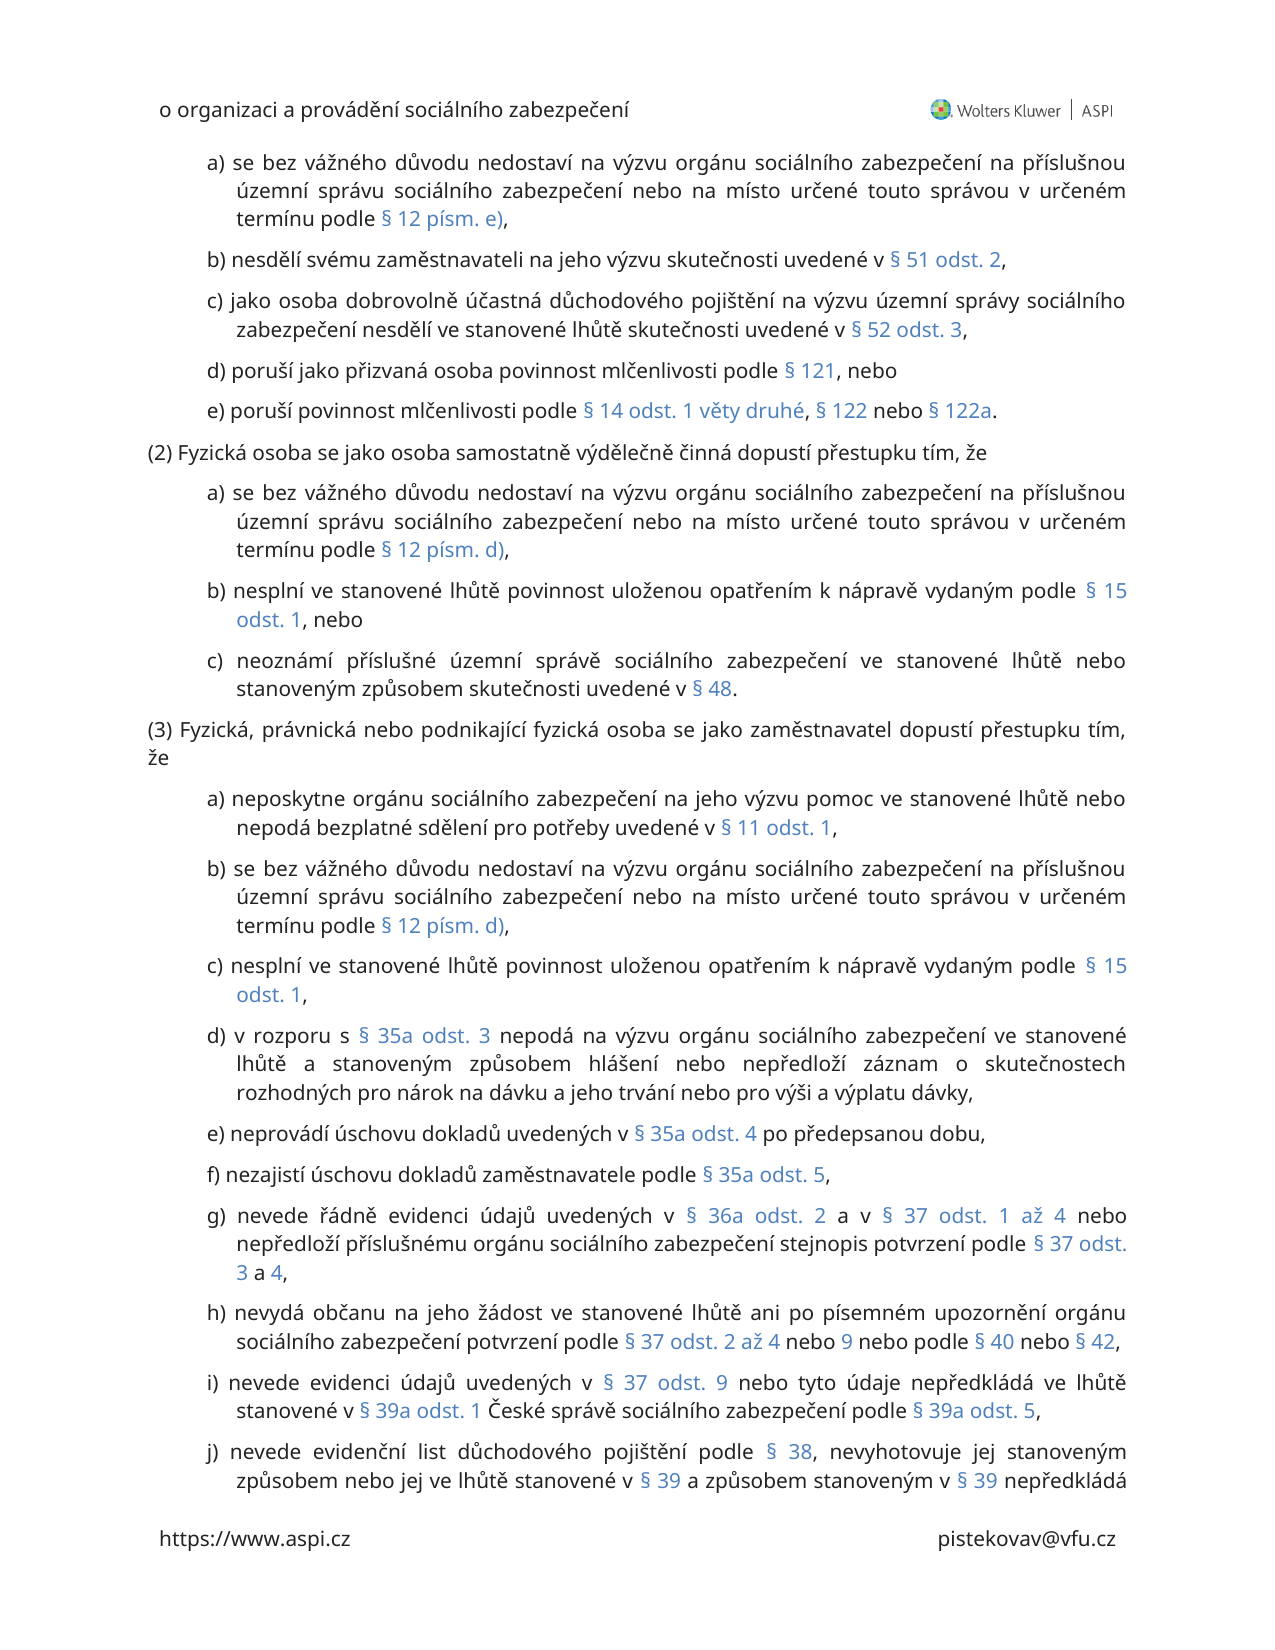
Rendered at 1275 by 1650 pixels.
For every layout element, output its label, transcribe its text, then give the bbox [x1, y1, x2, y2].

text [207, 1437, 1127, 1494]
text g) nevede řádně evidenci údajů uvedených v § 36a odst. 2 a v § 37 odst. 1 až 4 nebo nepředloží příslušnému orgánu sociálního zabezpečení stejnopis potvrzení podle § 37 odst. 3 a 4, [207, 1201, 1127, 1286]
text c) jako osoba dobrovolně účastná důchodového pojištění na výzvu územní správy sociálního zabezpečení nesdělí ve stanovené lhůtě skutečnosti uvedené v § 52 odst. 3, [207, 286, 1127, 343]
text f) nezajistí úschovu dokladů zaměstnavatele podle § 35a odst. 5, [207, 1160, 1127, 1188]
text c) nesplní ve stanovené lhůtě povinnost uloženou opatřením k nápravě vydaným podle § 15 odst. 1, [207, 952, 1127, 1008]
text a) se bez vážného důvodu nedostaví na výzvu orgánu sociálního zabezpečení na příslušnou územní správu sociálního zabezpečení nebo na místo určené touto správou v určeném termínu podle § 12 písm. e), [207, 148, 1127, 233]
text d) v rozporu s § 35a odst. 3 nepodá na výzvu orgánu sociálního zabezpečení ve stanovené lhůtě a stanoveným způsobem hlášení nebo nepředloží záznam o skutečnostech rozhodných pro nárok na dávku a jeho trvání nebo pro výši a výplatu dávky, [207, 1021, 1127, 1106]
text c) neoznámí příslušné územní správě sociálního zabezpečení ve stanovené lhůtě nebo stanoveným způsobem skutečnosti uvedené v § 48. [207, 646, 1127, 703]
text a) se bez vážného důvodu nedostaví na výzvu orgánu sociálního zabezpečení na příslušnou územní správu sociálního zabezpečení nebo na místo určené touto správou v určeném termínu podle § 12 písm. d), [207, 478, 1127, 564]
text e) neprovádí úschovu dokladů uvedených v § 35a odst. 4 po předepsanou dobu, [207, 1119, 1127, 1147]
text d) poruší jako přizvaná osoba povinnost mlčenlivosti podle § 121, nebo [207, 356, 1127, 384]
text b) nesdělí svému zaměstnavateli na jeho výzvu skutečnosti uvedené v § 51 odst. 2, [207, 245, 1127, 274]
text h) nevydá občanu na jeho žádost ve stanovené lhůtě ani po písemném upozornění orgánu sociálního zabezpečení potvrzení podle § 37 odst. 2 až 4 nebo 9 nebo podle § 40 nebo § 42, [207, 1298, 1127, 1355]
text i) nevede evidenci údajů uvedených v § 37 odst. 9 nebo tyto údaje nepředkládá ve lhůtě stanovené v § 39a odst. 1 České správě sociálního zabezpečení podle § 39a odst. 5, [207, 1368, 1127, 1425]
text b) se bez vážného důvodu nedostaví na výzvu orgánu sociálního zabezpečení na příslušnou územní správu sociálního zabezpečení nebo na místo určené touto správou v určeném termínu podle § 12 písm. d), [207, 854, 1127, 939]
text (2) Fyzická osoba se jako osoba samostatně výdělečně činná dopustí přestupku tím, že [148, 438, 1127, 466]
text e) poruší povinnost mlčenlivosti podle § 14 odst. 1 věty druhé, § 122 nebo § 122a. [207, 397, 1127, 425]
text b) nesplní ve stanovené lhůtě povinnost uloženou opatřením k nápravě vydaným podle § 15 odst. 1, nebo [207, 576, 1127, 633]
text (3) Fyzická, právnická nebo podnikající fyzická osoba se jako zaměstnavatel dopustí přestupku tím, že [148, 715, 1127, 772]
text a) neposkytne orgánu sociálního zabezpečení na jeho výzvu pomoc ve stanovené lhůtě nebo nepodá bezplatné sdělení pro potřeby uvedené v § 11 odst. 1, [207, 784, 1127, 841]
picture [927, 94, 1119, 124]
